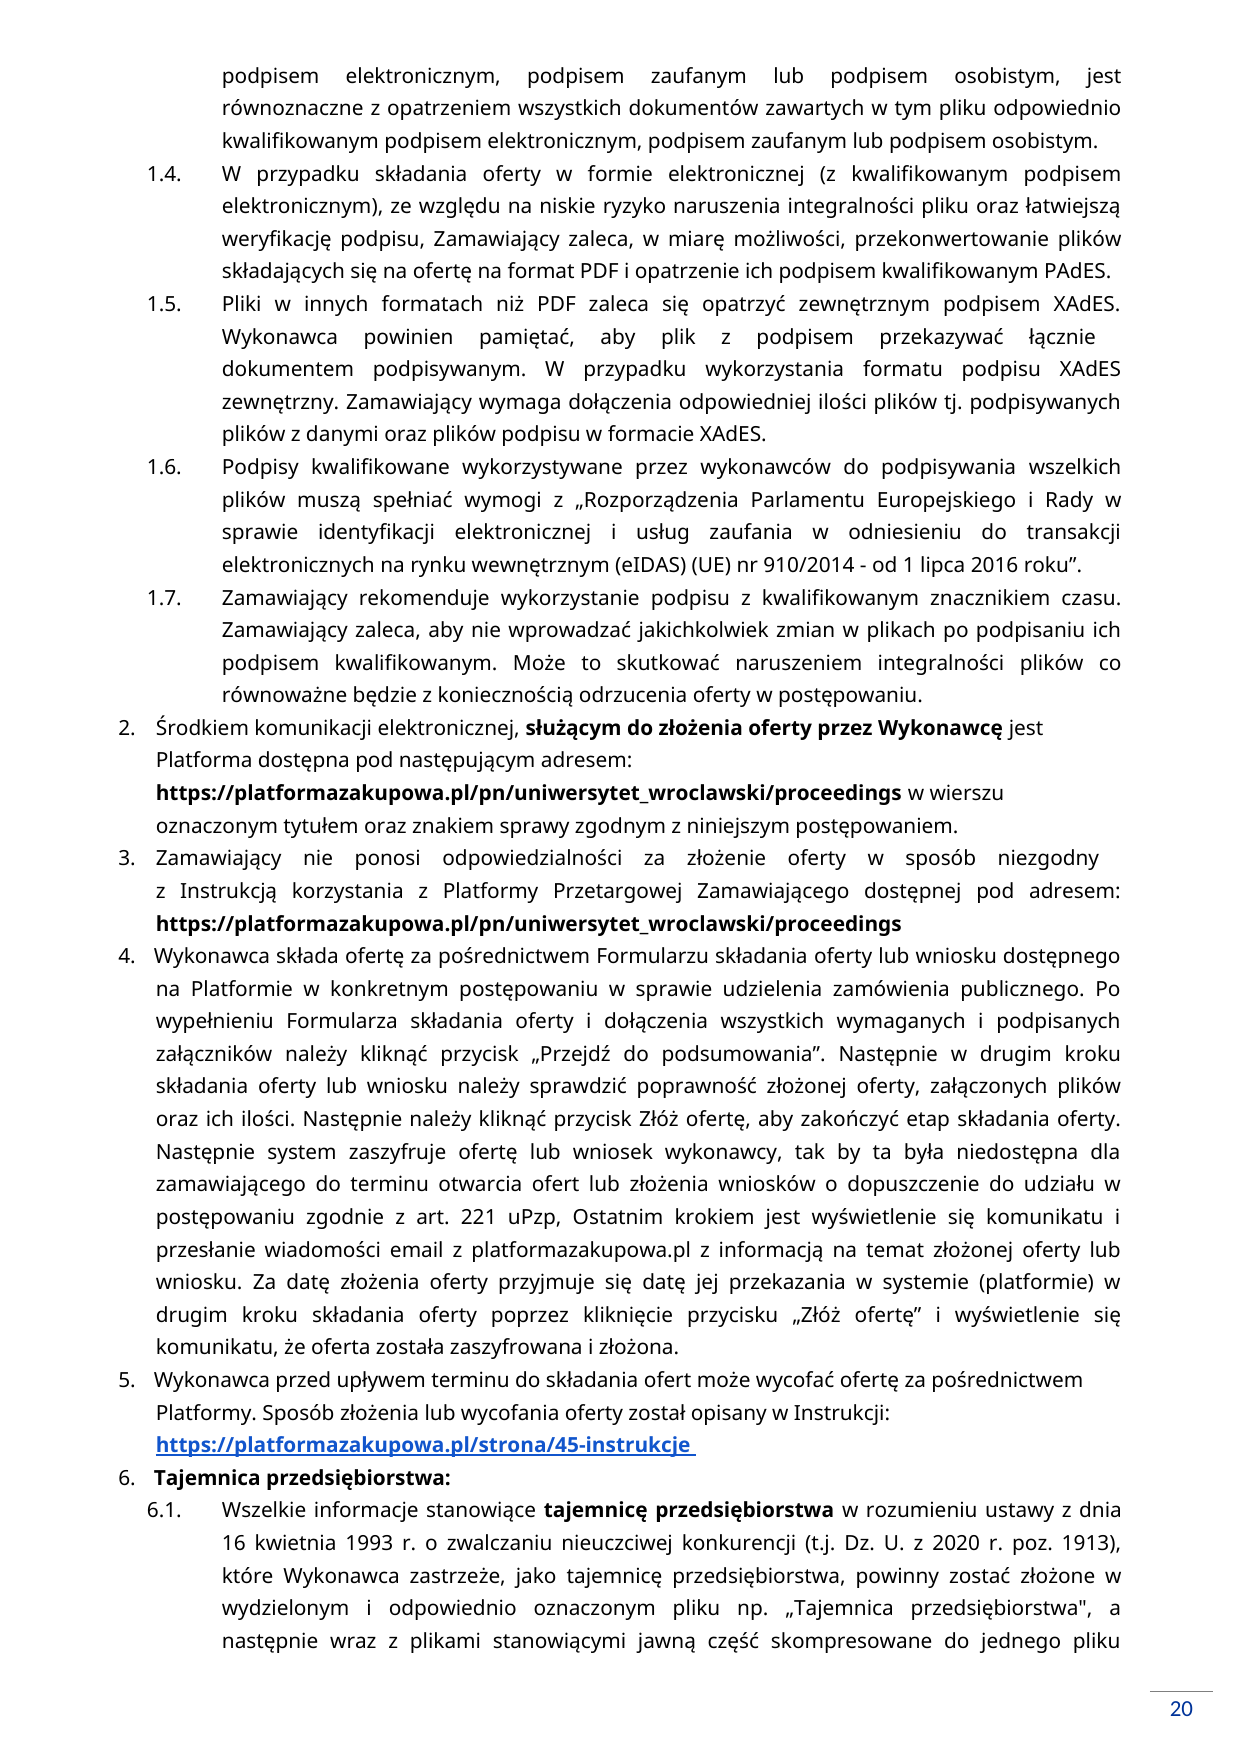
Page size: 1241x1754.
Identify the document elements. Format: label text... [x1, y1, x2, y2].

list W przypadku składania oferty w formie elektronicznej (z kwalifikowanym podpisem elektronicznym), ze względu na niskie ryzyko naruszenia integralności pliku oraz łatwiejszą weryfikację podpisu, Zamawiający zaleca, w miarę możliwości, przekonwertowanie plików składających się na ofertę na format PDF i opatrzenie ich podpisem kwalifikowanym PAdES. [147, 159, 1122, 285]
list Wykonawca przed upływem terminu do składania ofert może wycofać ofertę za pośrednictwem Platformy. Sposób złożenia lub wycofania oferty został opisany w Instrukcji: https://platformazakupowa.pl/strona/45-instrukcje [118, 1365, 1122, 1459]
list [147, 61, 1122, 154]
list Wykonawca składa ofertę za pośrednictwem Formularzu składania oferty lub wniosku dostępnego na Platformie w konkretnym postępowaniu w sprawie udzielenia zamówienia publicznego. Po wypełnieniu Formularza składania oferty i dołączenia wszystkich wymaganych i podpisanych załączników należy kliknąć przycisk „Przejdź do podsumowania”. Następnie w drugim kroku składania oferty lub wniosku należy sprawdzić poprawność złożonej oferty, załączonych plików oraz ich ilości. Następnie należy kliknąć przycisk Złóż ofertę, aby zakończyć etap składania oferty. Następnie system zaszyfruje ofertę lub wniosek wykonawcy, tak by ta była niedostępna dla zamawiającego do terminu otwarcia ofert lub złożenia wniosków o dopuszczenie do udziału w postępowaniu zgodnie z art. 221 uPzp, Ostatnim krokiem jest wyświetlenie się komunikatu i przesłanie wiadomości email z platformazakupowa.pl z informacją na temat złożonej oferty lub wniosku. Za datę złożenia oferty przyjmuje się datę jej przekazania w systemie (platformie) w drugim kroku składania oferty poprzez kliknięcie przycisku „Złóż ofertę” i wyświetlenie się komunikatu, że oferta została zaszyfrowana i złożona. [118, 941, 1122, 1361]
list Tajemnica przedsiębiorstwa: [118, 1463, 1122, 1491]
list Zamawiający nie ponosi odpowiedzialności za złożenie oferty w sposób niezgodny z Instrukcją korzystania z Platformy Przetargowej Zamawiającego dostępnej pod adresem: https://platformazakupowa.pl/pn/uniwersytet_wroclawski/proceedings [118, 843, 1122, 937]
list Zamawiający rekomenduje wykorzystanie podpisu z kwalifikowanym znacznikiem czasu. Zamawiający zaleca, aby nie wprowadzać jakichkolwiek zmian w plikach po podpisaniu ich podpisem kwalifikowanym. Może to skutkować naruszeniem integralności plików co równoważne będzie z koniecznością odrzucenia oferty w postępowaniu. [147, 583, 1122, 709]
list Podpisy kwalifikowane wykorzystywane przez wykonawców do podpisywania wszelkich plików muszą spełniać wymogi z „Rozporządzenia Parlamentu Europejskiego i Rady w sprawie identyfikacji elektronicznej i usług zaufania w odniesieniu do transakcji elektronicznych na rynku wewnętrznym (eIDAS) (UE) nr 910/2014 - od 1 lipca 2016 roku”. [147, 452, 1122, 578]
list Pliki w innych formatach niż PDF zaleca się opatrzyć zewnętrznym podpisem XAdES. Wykonawca powinien pamiętać, aby plik z podpisem przekazywać łącznie dokumentem podpisywanym. W przypadku wykorzystania formatu podpisu XAdES zewnętrzny. Zamawiający wymaga dołączenia odpowiedniej ilości plików tj. podpisywanych plików z danymi oraz plików podpisu w formacie XAdES. [147, 289, 1122, 448]
list Środkiem komunikacji elektronicznej, służącym do złożenia oferty przez Wykonawcę jest Platforma dostępna pod następującym adresem: https://platformazakupowa.pl/pn/uniwersytet_wroclawski/proceedings w wierszu oznaczonym tytułem oraz znakiem sprawy zgodnym z niniejszym postępowaniem. [118, 713, 1122, 839]
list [147, 1496, 1122, 1654]
